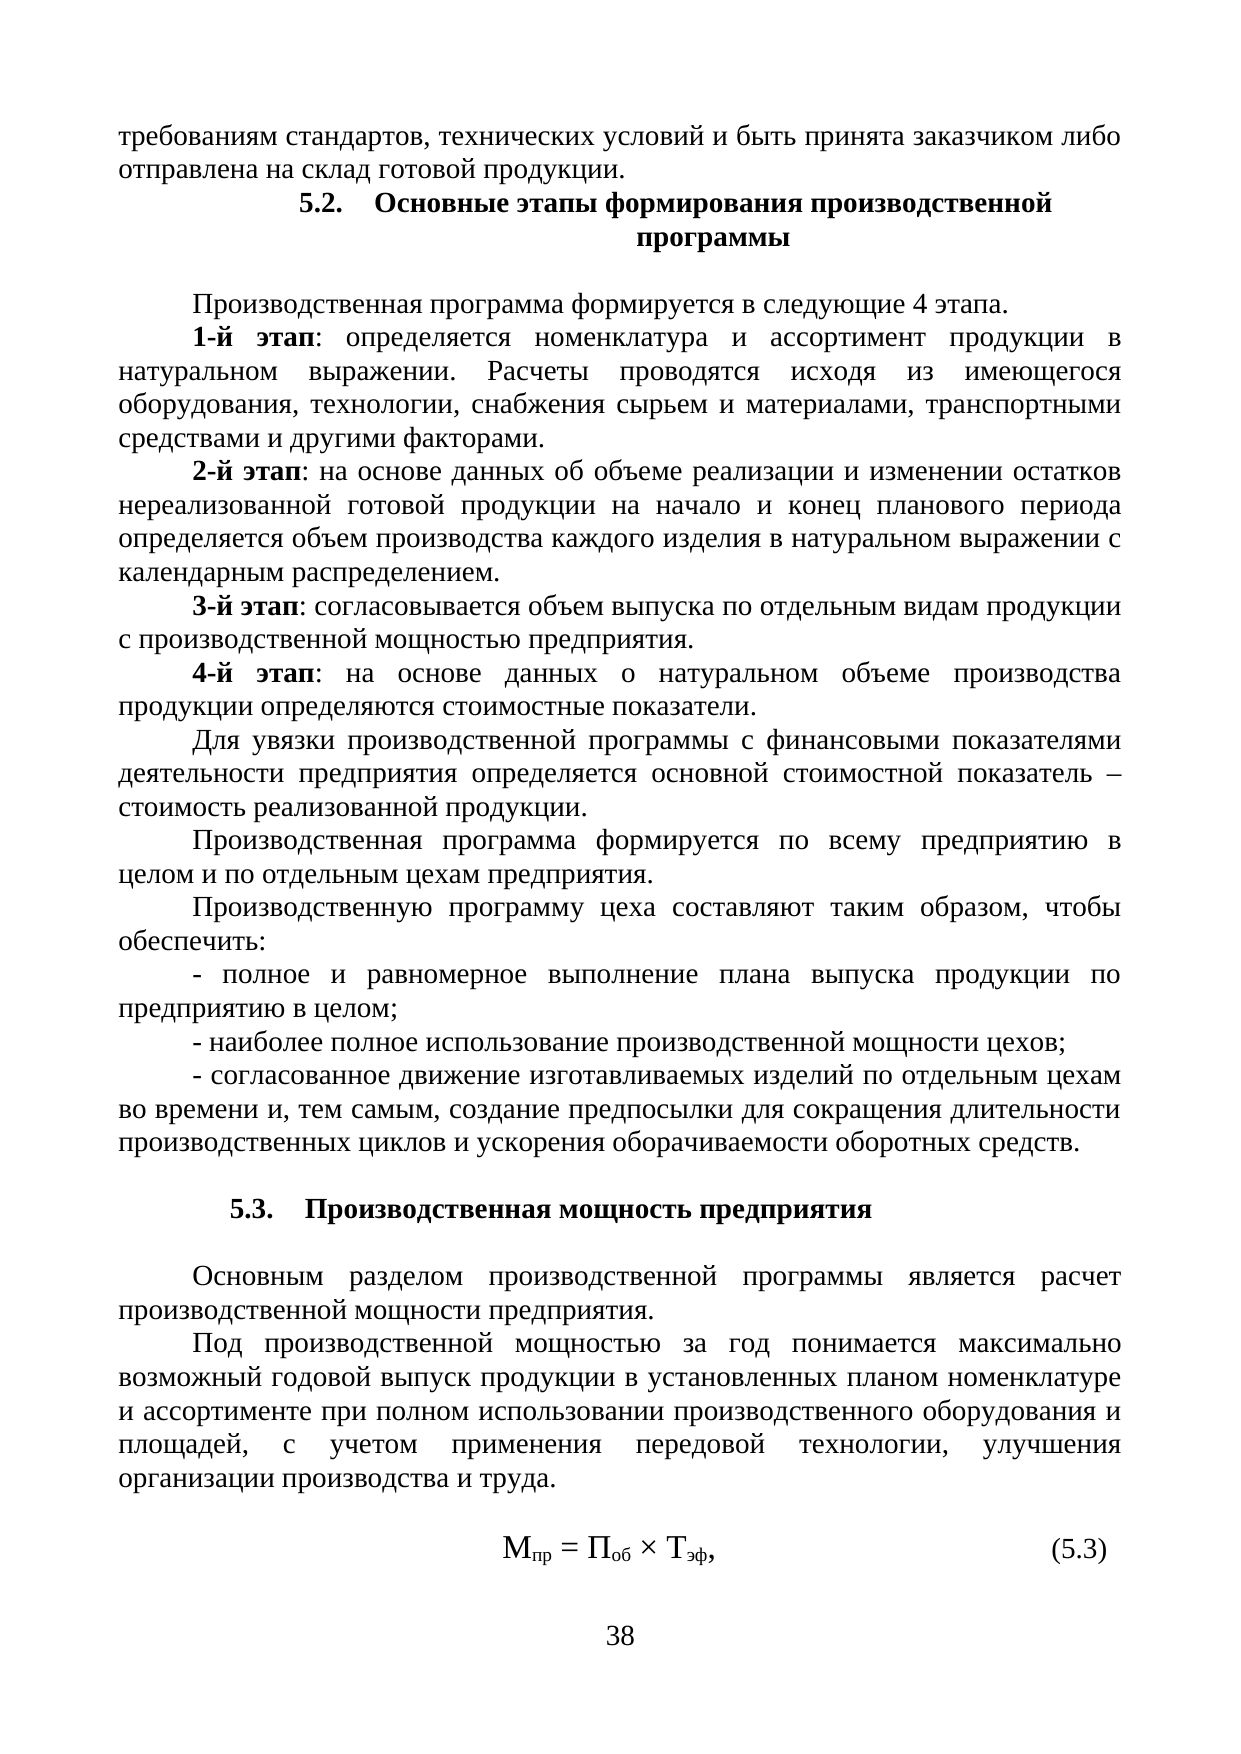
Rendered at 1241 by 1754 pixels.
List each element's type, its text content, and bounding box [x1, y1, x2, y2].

text Под производственной мощностью за год понимается максимально возможный годовой выпуск продукции в установленных планом номенклатуре и ассортименте при полном использовании производственного оборудования и площадей, с учетом применения передовой технологии, улучшения организации производства и труда. [118, 1326, 1122, 1493]
text - наиболее полное использование производственной мощности цехов; [118, 1024, 1122, 1057]
list Производственная мощность предприятия [229, 1191, 1122, 1225]
text - полное и равномерное выполнение плана выпуска продукции по предприятию в целом; [118, 957, 1122, 1024]
text 4-й этап: на основе данных о натуральном объеме производства продукции определяются стоимостные показатели. [118, 655, 1122, 722]
text Основным разделом производственной программы является расчет производственной мощности предприятия. [118, 1258, 1122, 1326]
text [118, 118, 1122, 185]
text - согласованное движение изготавливаемых изделий по отдельным цехам во времени и, тем самым, создание предпосылки для сокращения длительности производственных циклов и ускорения оборачиваемости оборотных средств. [118, 1057, 1122, 1158]
text Производственная программа формируется по всему предприятию в целом и по отдельным цехам предприятия. [118, 822, 1122, 889]
text Производственную программу цеха составляют таким образом, чтобы обеспечить: [118, 889, 1122, 957]
text 3-й этап: согласовывается объем выпуска по отдельным видам продукции с производственной мощностью предприятия. [118, 588, 1122, 655]
list Основные этапы формирования производственной программы [229, 185, 1122, 252]
text Производственная программа формируется в следующие 4 этапа. [118, 286, 1122, 319]
text Мпр = Поб × Тэф, (5.3) [118, 1527, 1122, 1565]
text Для увязки производственной программы с финансовыми показателями деятельности предприятия определяется основной стоимостной показатель – стоимость реализованной продукции. [118, 722, 1122, 822]
text 1-й этап: определяется номенклатура и ассортимент продукции в натуральном выражении. Расчеты проводятся исходя из имеющегося оборудования, технологии, снабжения сырьем и материалами, транспортными средствами и другими факторами. [118, 319, 1122, 453]
text 2-й этап: на основе данных об объеме реализации и изменении остатков нереализованной готовой продукции на начало и конец планового периода определяется объем производства каждого изделия в натуральном выражении с календарным распределением. [118, 453, 1122, 588]
